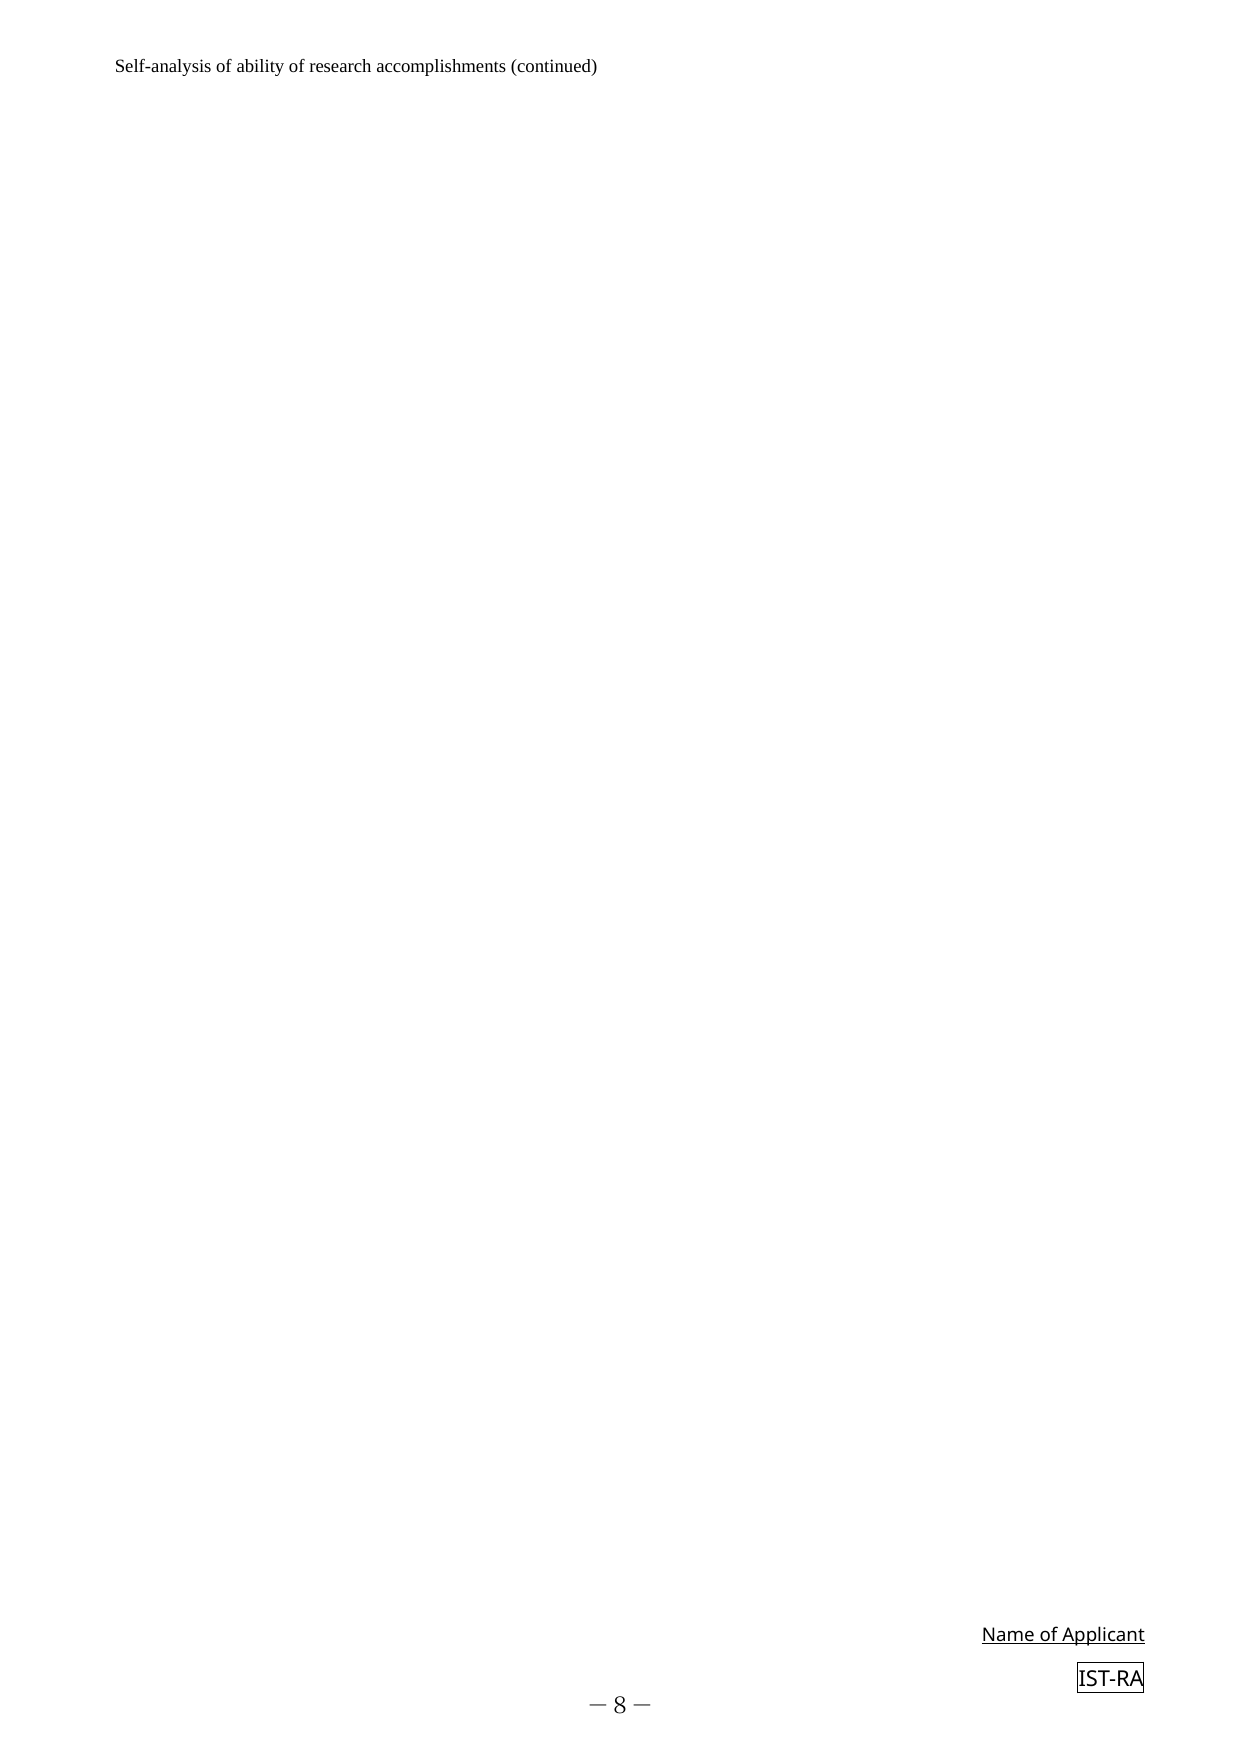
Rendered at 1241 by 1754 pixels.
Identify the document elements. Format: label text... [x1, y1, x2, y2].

text Self-analysis of ability of research accomplishments (continued) [96, 51, 1144, 81]
